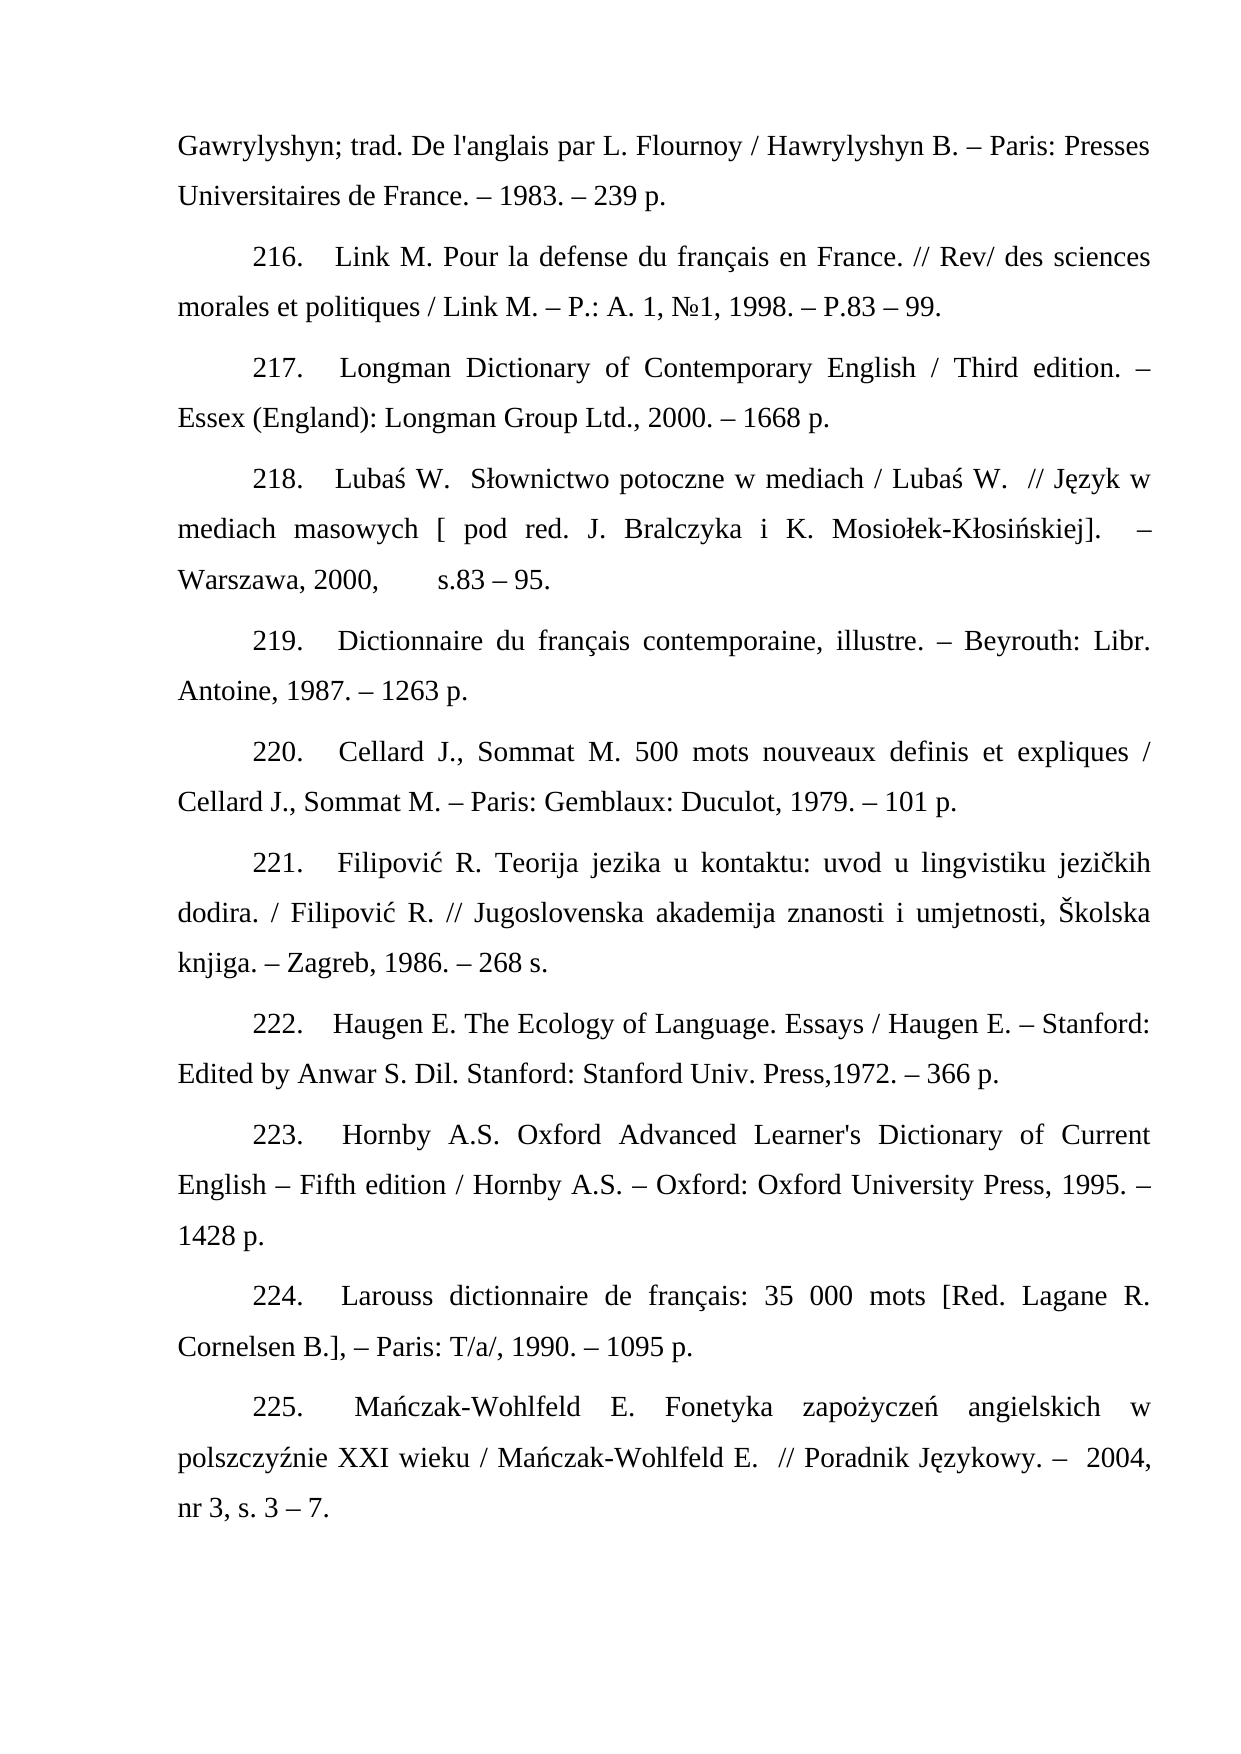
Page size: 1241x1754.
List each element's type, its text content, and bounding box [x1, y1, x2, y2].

list Lubaś W. Słownictwo potoczne w mediach / Lubaś W. // Język w mediach masowych [ pod red. J. Bralczyka i K. Mosiołek-Kłosińskiej]. – Warszawa, 2000, s.83 – 95. [177, 461, 1152, 595]
list Haugen E. The Ecology of Language. Essays / Haugen E. – Stanford: Edited by Anwar S. Dil. Stanford: Stanford Univ. Press,1972. – 366 p. [177, 1006, 1152, 1090]
list Cellard J., Sommat M. 500 mots nouveaux definis et expliques / Cellard J., Sommat M. – Paris: Gemblaux: Duculot, 1979. – 101 p. [177, 734, 1152, 817]
list Hornby A.S. Oxford Advanced Learner's Dictionary of Current English – Fifth edition / Hornby A.S. – Oxford: Oxford University Press, 1995. – 1428 p. [177, 1117, 1152, 1251]
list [177, 128, 1152, 212]
list Dictionnaire du français contemporaine, illustre. – Beyrouth: Libr. Antoine, 1987. – 1263 p. [177, 623, 1152, 706]
list Longman Dictionary of Contemporary English / Third edition. – Essex (England): Longman Group Ltd., 2000. – 1668 p. [177, 350, 1152, 434]
list Filipović R. Teorija jezika u kontaktu: uvod u lingvistiku jezičkih dodira. / Filipović R. // Jugoslovenska akademija znanosti i umjetnosti, Školska knjiga. – Zagreb, 1986. – 268 s. [177, 845, 1152, 979]
list Link M. Pour la defense du français en France. // Rev/ des sciences morales et politiques / Link M. – P.: A. 1, №1, 1998. – P.83 – 99. [177, 239, 1152, 323]
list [177, 1389, 1152, 1524]
list Larouss dictionnaire de français: 35 000 mots [Red. Lagane R. Cornelsen B.], – Paris: T/a/, 1990. – 1095 p. [177, 1278, 1152, 1362]
